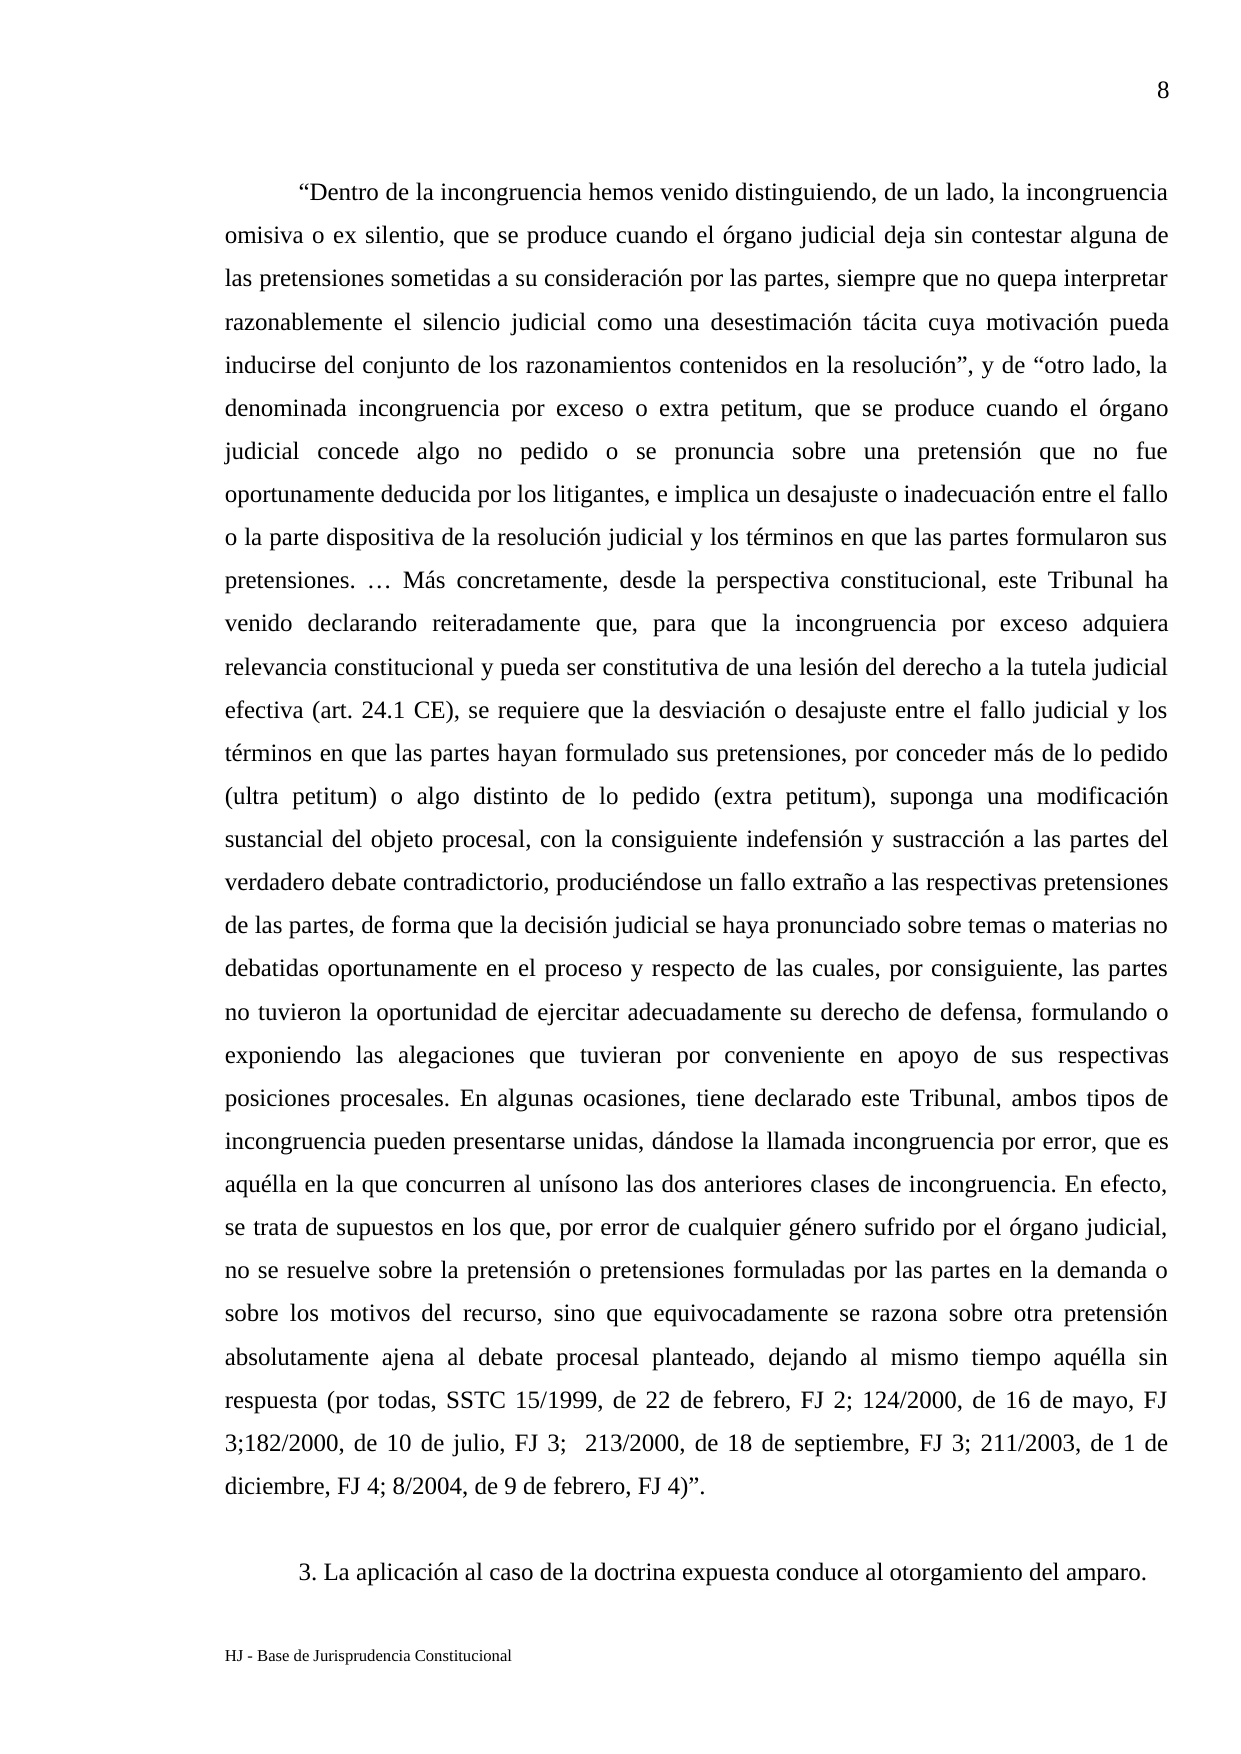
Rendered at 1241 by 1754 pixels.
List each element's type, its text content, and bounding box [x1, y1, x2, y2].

text 3. La aplicación al caso de la doctrina expuesta conduce al otorgamiento del amparo. [224, 1557, 1169, 1586]
text “Dentro de la incongruencia hemos venido distinguiendo, de un lado, la incongruencia omisiva o ex silentio, que se produce cuando el órgano judicial deja sin contestar alguna de las pretensiones sometidas a su consideración por las partes, siempre que no quepa interpretar razonablemente el silencio judicial como una desestimación tácita cuya motivación pueda inducirse del conjunto de los razonamientos contenidos en la resolución”, y de “otro lado, la denominada incongruencia por exceso o extra petitum, que se produce cuando el órgano judicial concede algo no pedido o se pronuncia sobre una pretensión que no fue oportunamente deducida por los litigantes, e implica un desajuste o inadecuación entre el fallo o la parte dispositiva de la resolución judicial y los términos en que las partes formularon sus pretensiones. … Más concretamente, desde la perspectiva constitucional, este Tribunal ha venido declarando reiteradamente que, para que la incongruencia por exceso adquiera relevancia constitucional y pueda ser constitutiva de una lesión del derecho a la tutela judicial efectiva (art. 24.1 CE), se requiere que la desviación o desajuste entre el fallo judicial y los términos en que las partes hayan formulado sus pretensiones, por conceder más de lo pedido (ultra petitum) o algo distinto de lo pedido (extra petitum), suponga una modificación sustancial del objeto procesal, con la consiguiente indefensión y sustracción a las partes del verdadero debate contradictorio, produciéndose un fallo extraño a las respectivas pretensiones de las partes, de forma que la decisión judicial se haya pronunciado sobre temas o materias no debatidas oportunamente en el proceso y respecto de las cuales, por consiguiente, las partes no tuvieron la oportunidad de ejercitar adecuadamente su derecho de defensa, formulando o exponiendo las alegaciones que tuvieran por conveniente en apoyo de sus respectivas posiciones procesales. En algunas ocasiones, tiene declarado este Tribunal, ambos tipos de incongruencia pueden presentarse unidas, dándose la llamada incongruencia por error, que es aquélla en la que concurren al unísono las dos anteriores clases de incongruencia. En efecto, se trata de supuestos en los que, por error de cualquier género sufrido por el órgano judicial, no se resuelve sobre la pretensión o pretensiones formuladas por las partes en la demanda o sobre los motivos del recurso, sino que equivocadamente se razona sobre otra pretensión absolutamente ajena al debate procesal planteado, dejando al mismo tiempo aquélla sin respuesta (por todas, SSTC 15/1999, de 22 de febrero, FJ 2; 124/2000, de 16 de mayo, FJ 3;182/2000, de 10 de julio, FJ 3; 213/2000, de 18 de septiembre, FJ 3; 211/2003, de 1 de diciembre, FJ 4; 8/2004, de 9 de febrero, FJ 4)”. [224, 177, 1169, 1500]
